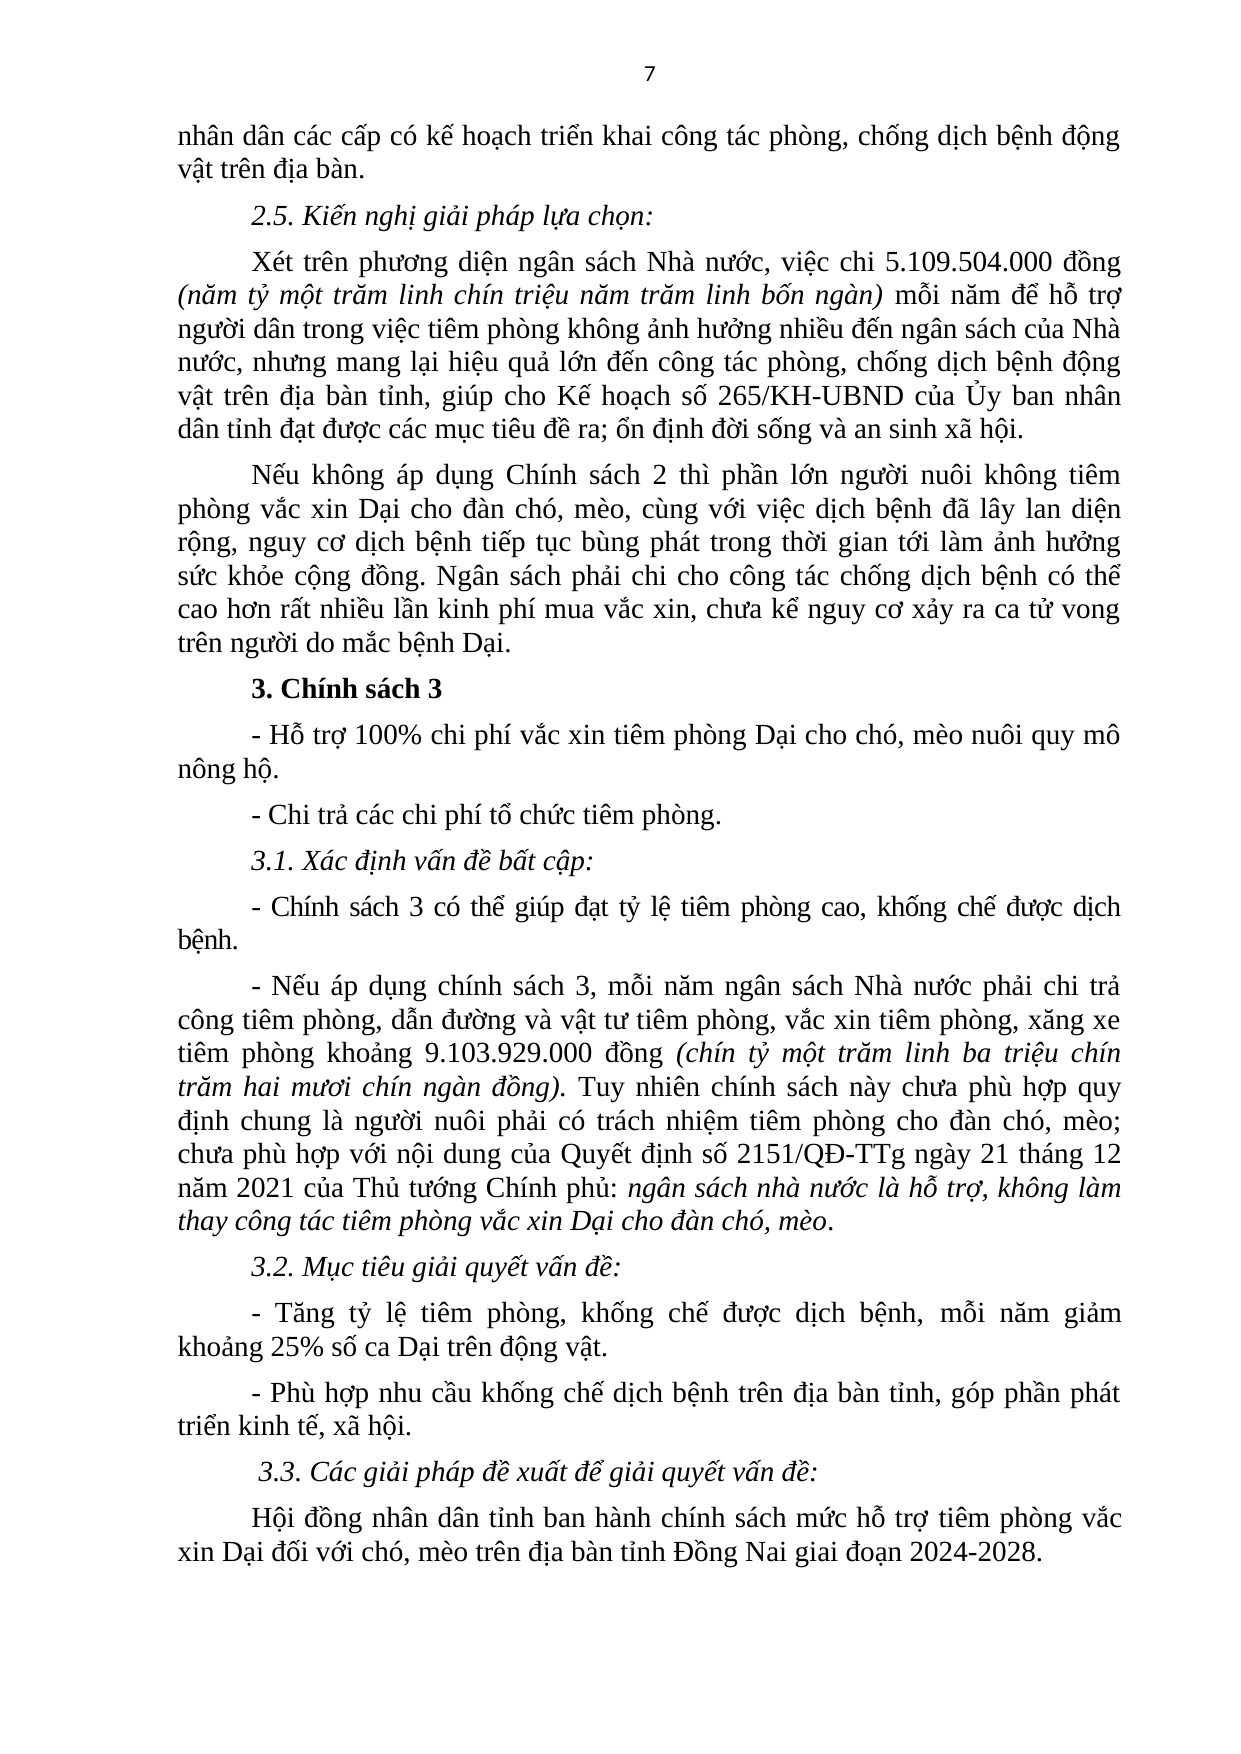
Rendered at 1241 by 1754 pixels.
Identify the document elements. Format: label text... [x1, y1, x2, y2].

text Hội đồng nhân dân tỉnh ban hành chính sách mức hỗ trợ tiêm phòng vắc xin Dại đối với chó, mèo trên địa bàn tỉnh Đồng Nai giai đoạn 2024-2028. [177, 1501, 1122, 1568]
text - Hỗ trợ 100% chi phí vắc xin tiêm phòng Dại cho chó, mèo nuôi quy mô nông hộ. [177, 717, 1122, 784]
text 3.3. Các giải pháp đề xuất để giải quyết vấn đề: [177, 1454, 1122, 1488]
text Xét trên phương diện ngân sách Nhà nước, việc chi 5.109.504.000 đồng (năm tỷ một trăm linh chín triệu năm trăm linh bốn ngàn) mỗi năm để hỗ trợ người dân trong việc tiêm phòng không ảnh hưởng nhiều đến ngân sách của Nhà nước, nhưng mang lại hiệu quả lớn đến công tác phòng, chống dịch bệnh động vật trên địa bàn tỉnh, giúp cho Kế hoạch số 265/KH-UBND của Ủy ban nhân dân tỉnh đạt được các mục tiêu đề ra; ổn định đời sống và an sinh xã hội. [177, 244, 1122, 445]
text - Phù hợp nhu cầu khống chế dịch bệnh trên địa bàn tỉnh, góp phần phát triển kinh tế, xã hội. [177, 1375, 1122, 1442]
text 3. Chính sách 3 [177, 671, 1122, 705]
text - Tăng tỷ lệ tiêm phòng, khống chế được dịch bệnh, mỗi năm giảm khoảng 25% số ca Dại trên động vật. [177, 1295, 1122, 1362]
text - Chính sách 3 có thể giúp đạt tỷ lệ tiêm phòng cao, khống chế được dịch bệnh. [177, 889, 1122, 956]
text 3.1. Xác định vấn đề bất cập: [177, 843, 1122, 876]
text 2.5. Kiến nghị giải pháp lựa chọn: [177, 198, 1122, 231]
text - Nếu áp dụng chính sách 3, mỗi năm ngân sách Nhà nước phải chi trả công tiêm phòng, dẫn đường và vật tư tiêm phòng, vắc xin tiêm phòng, xăng xe tiêm phòng khoảng 9.103.929.000 đồng (chín tỷ một trăm linh ba triệu chín trăm hai mươi chín ngàn đồng). Tuy nhiên chính sách này chưa phù hợp quy định chung là người nuôi phải có trách nhiệm tiêm phòng cho đàn chó, mèo; chưa phù hợp với nội dung của Quyết định số 2151/QĐ-TTg ngày 21 tháng 12 năm 2021 của Thủ tướng Chính phủ: ngân sách nhà nước là hỗ trợ, không làm thay công tác tiêm phòng vắc xin Dại cho đàn chó, mèo. [177, 968, 1122, 1237]
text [177, 118, 1122, 185]
text - Chi trả các chi phí tổ chức tiêm phòng. [177, 797, 1122, 830]
text Nếu không áp dụng Chính sách 2 thì phần lớn người nuôi không tiêm phòng vắc xin Dại cho đàn chó, mèo, cùng với việc dịch bệnh đã lây lan diện rộng, nguy cơ dịch bệnh tiếp tục bùng phát trong thời gian tới làm ảnh hưởng sức khỏe cộng đồng. Ngân sách phải chi cho công tác chống dịch bệnh có thể cao hơn rất nhiều lần kinh phí mua vắc xin, chưa kể nguy cơ xảy ra ca tử vong trên người do mắc bệnh Dại. [177, 457, 1122, 659]
text 3.2. Mục tiêu giải quyết vấn đề: [177, 1249, 1122, 1283]
